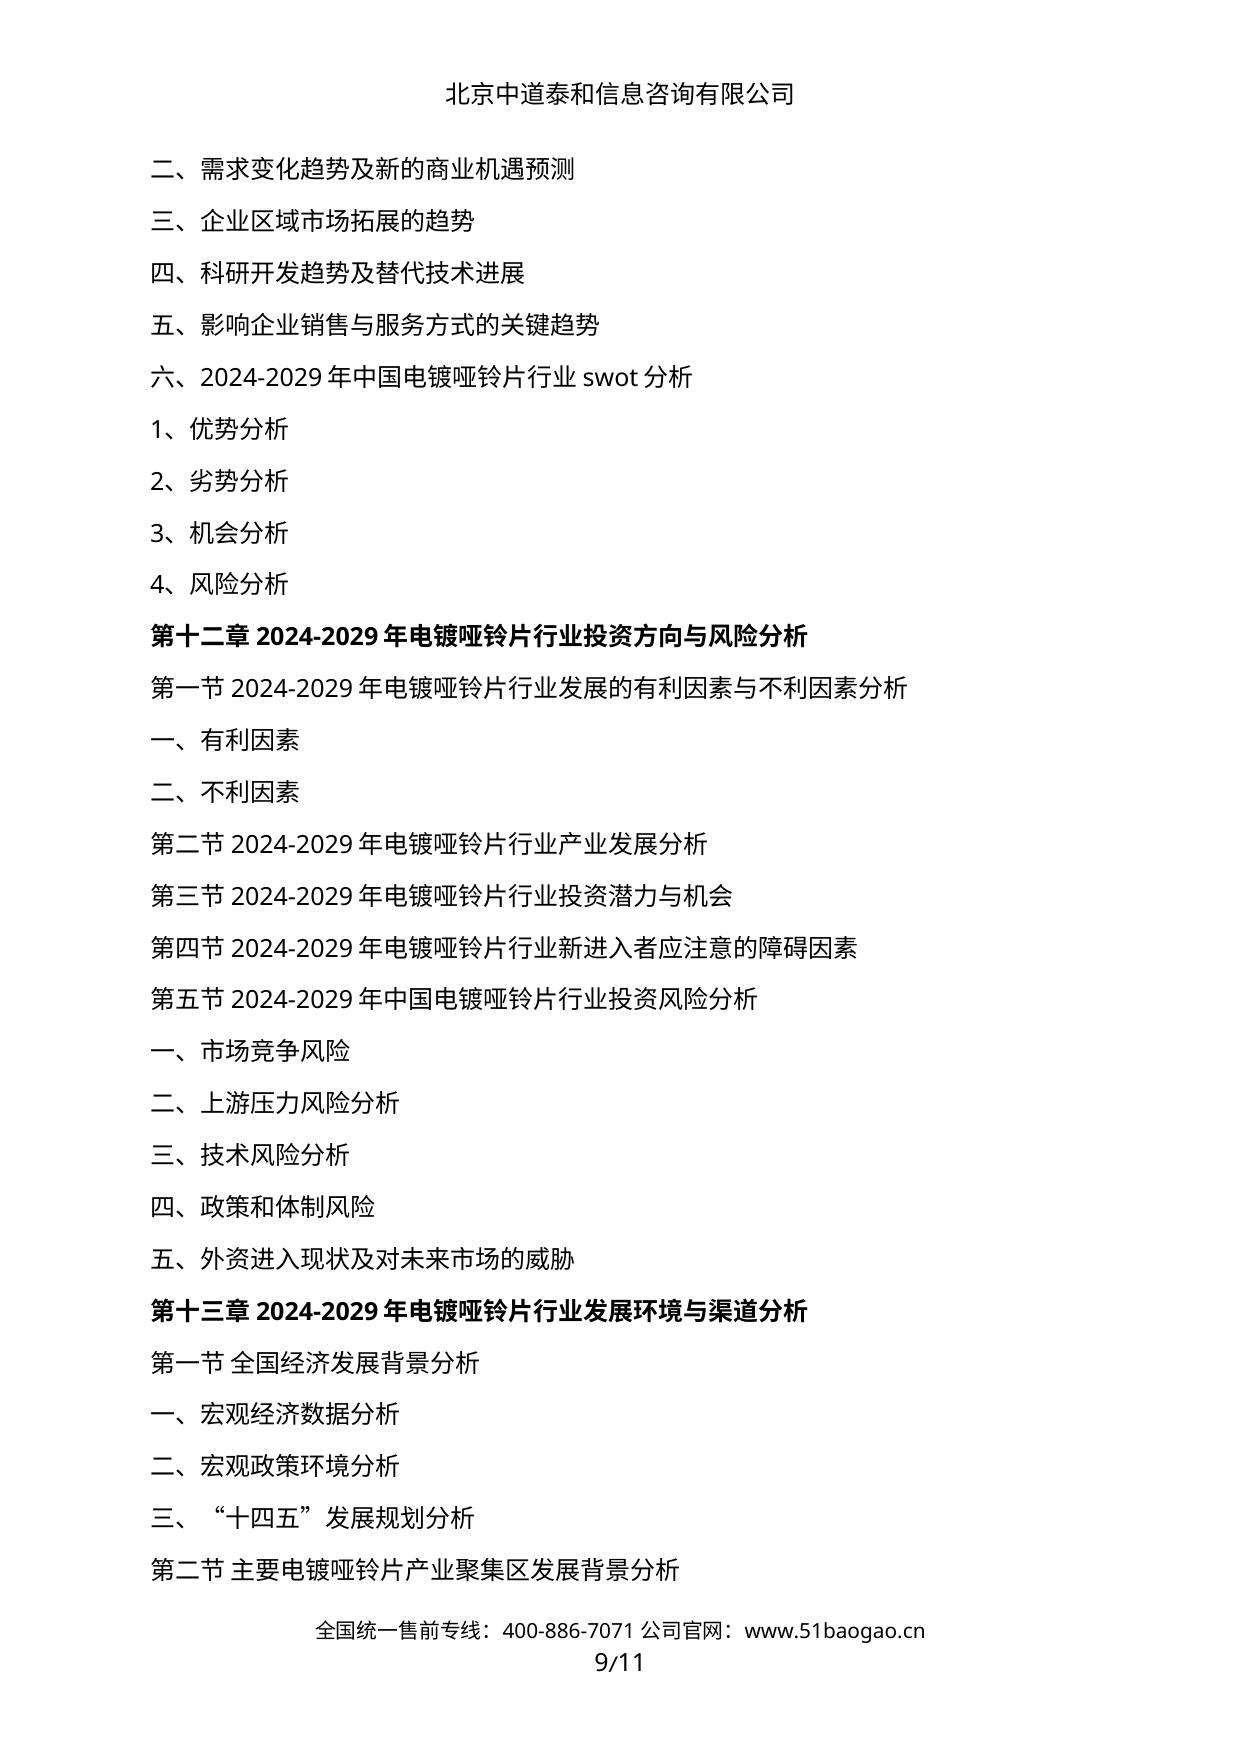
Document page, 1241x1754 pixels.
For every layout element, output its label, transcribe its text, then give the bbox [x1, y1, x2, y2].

text 2、劣势分析 [150, 461, 1090, 497]
text 第二节 主要电镀哑铃片产业聚集区发展背景分析 [150, 1551, 1090, 1587]
text 3、机会分析 [150, 513, 1090, 549]
text 五、影响企业销售与服务方式的关键趋势 [150, 306, 1090, 342]
text 4、风险分析 [150, 565, 1090, 601]
text 第四节 2024-2029年电镀哑铃片行业新进入者应注意的障碍因素 [150, 928, 1090, 964]
text 第五节 2024-2029年中国电镀哑铃片行业投资风险分析 [150, 980, 1090, 1016]
text 一、宏观经济数据分析 [150, 1395, 1090, 1431]
text 第三节 2024-2029年电镀哑铃片行业投资潜力与机会 [150, 876, 1090, 912]
text 第十三章 2024-2029年电镀哑铃片行业发展环境与渠道分析 [150, 1291, 1090, 1327]
text 第一节 2024-2029年电镀哑铃片行业发展的有利因素与不利因素分析 [150, 669, 1090, 705]
text 二、宏观政策环境分析 [150, 1447, 1090, 1483]
text 第一节 全国经济发展背景分析 [150, 1343, 1090, 1379]
text 一、有利因素 [150, 721, 1090, 757]
text 二、需求变化趋势及新的商业机遇预测 [150, 150, 1090, 186]
text 二、上游压力风险分析 [150, 1084, 1090, 1120]
text 1、优势分析 [150, 409, 1090, 446]
text 四、科研开发趋势及替代技术进展 [150, 254, 1090, 290]
text 三、“十四五”发展规划分析 [150, 1499, 1090, 1535]
text 二、不利因素 [150, 772, 1090, 809]
text 三、企业区域市场拓展的趋势 [150, 202, 1090, 238]
text 一、市场竞争风险 [150, 1032, 1090, 1068]
text 六、2024-2029年中国电镀哑铃片行业swot分析 [150, 357, 1090, 394]
text 第二节 2024-2029年电镀哑铃片行业产业发展分析 [150, 824, 1090, 861]
text 四、政策和体制风险 [150, 1187, 1090, 1224]
text 五、外资进入现状及对未来市场的威胁 [150, 1239, 1090, 1276]
text 三、技术风险分析 [150, 1136, 1090, 1172]
text 第十二章 2024-2029年电镀哑铃片行业投资方向与风险分析 [150, 617, 1090, 653]
